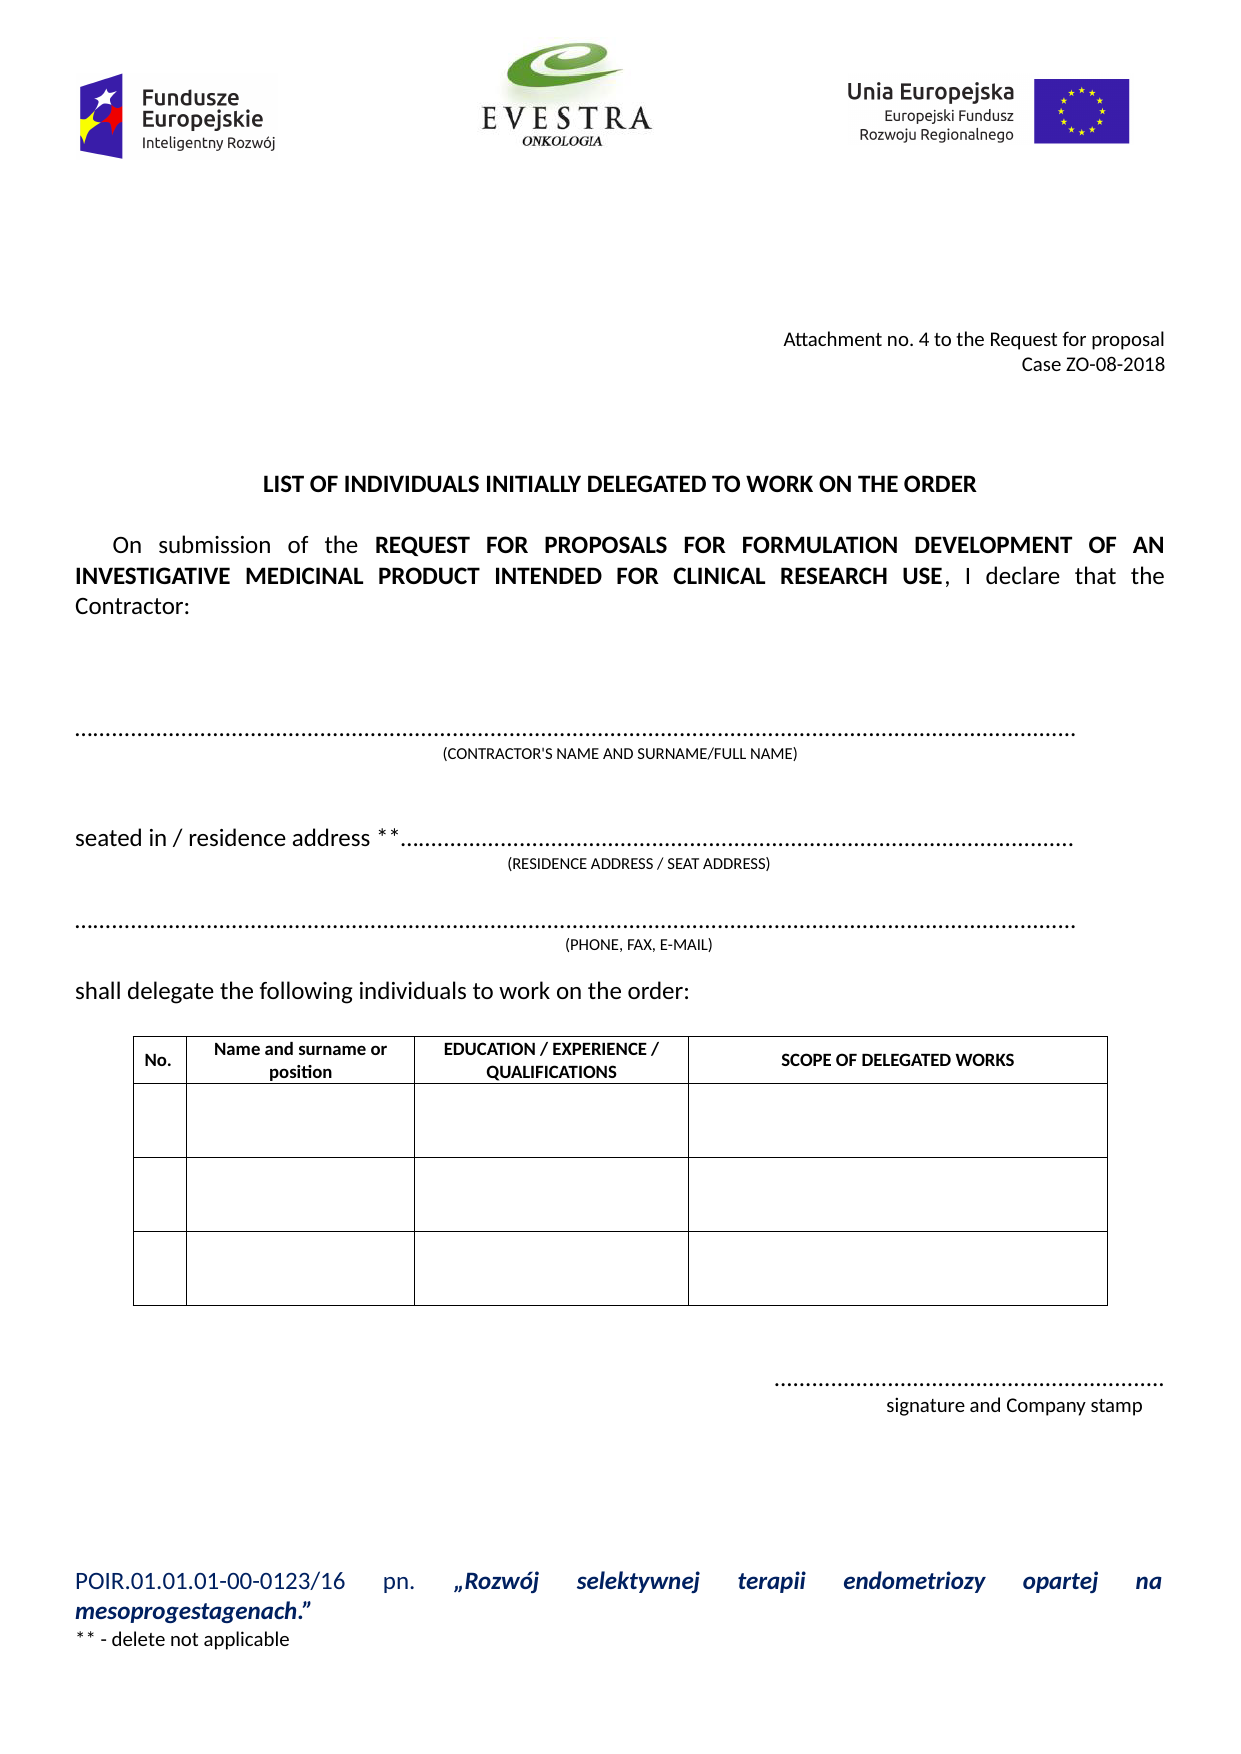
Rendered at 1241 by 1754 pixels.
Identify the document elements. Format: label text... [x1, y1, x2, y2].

table_cell [415, 1158, 688, 1231]
text (RESIDENCE ADDRESS / SEAT ADDRESS) [75, 853, 1165, 873]
table_cell [187, 1084, 414, 1157]
text …............................................................................................................................................................ [75, 904, 1165, 934]
text .............................................................. [75, 1362, 1165, 1392]
text Case ZO-08-2018 [75, 351, 1165, 377]
text LIST OF INDIVIDUALS INITIALLY DELEGATED TO WORK ON THE ORDER [75, 468, 1165, 499]
table_header SCOPE OF DELEGATED WORKS [689, 1037, 1107, 1083]
text Attachment no. 4 to the Request for proposal [75, 326, 1165, 351]
table_cell [134, 1232, 186, 1305]
table_header EDUCATION / EXPERIENCE / QUALIFICATIONS [415, 1037, 688, 1083]
table_cell [134, 1084, 186, 1157]
table_cell [415, 1232, 688, 1305]
text On submission of the REQUEST FOR PROPOSALS FOR FORMULATION DEVELOPMENT OF AN INVESTIGATIVE MEDICINAL PRODUCT INTENDED FOR CLINICAL RESEARCH USE, I declare that the Contractor: [75, 529, 1165, 621]
text seated in / residence address **…........................................................................................................ [75, 823, 1165, 853]
text (CONTRACTOR'S NAME AND SURNAME/FULL NAME) [75, 743, 1165, 763]
picture [76, 73, 278, 160]
text …............................................................................................................................................................ [75, 712, 1165, 743]
table_cell [134, 1158, 186, 1231]
table_cell [187, 1232, 414, 1305]
table_cell [689, 1232, 1107, 1305]
table_cell [689, 1084, 1107, 1157]
table_cell [415, 1084, 688, 1157]
text signature and Company stamp [812, 1392, 1165, 1418]
picture [847, 73, 1134, 145]
table_cell [689, 1158, 1107, 1231]
table_header No. [134, 1037, 186, 1083]
table_cell [187, 1158, 414, 1231]
text shall delegate the following individuals to work on the order: [75, 975, 1165, 1006]
text (PHONE, FAX, E-MAIL) [75, 934, 1165, 955]
table_header Name and surname or position [187, 1037, 414, 1083]
